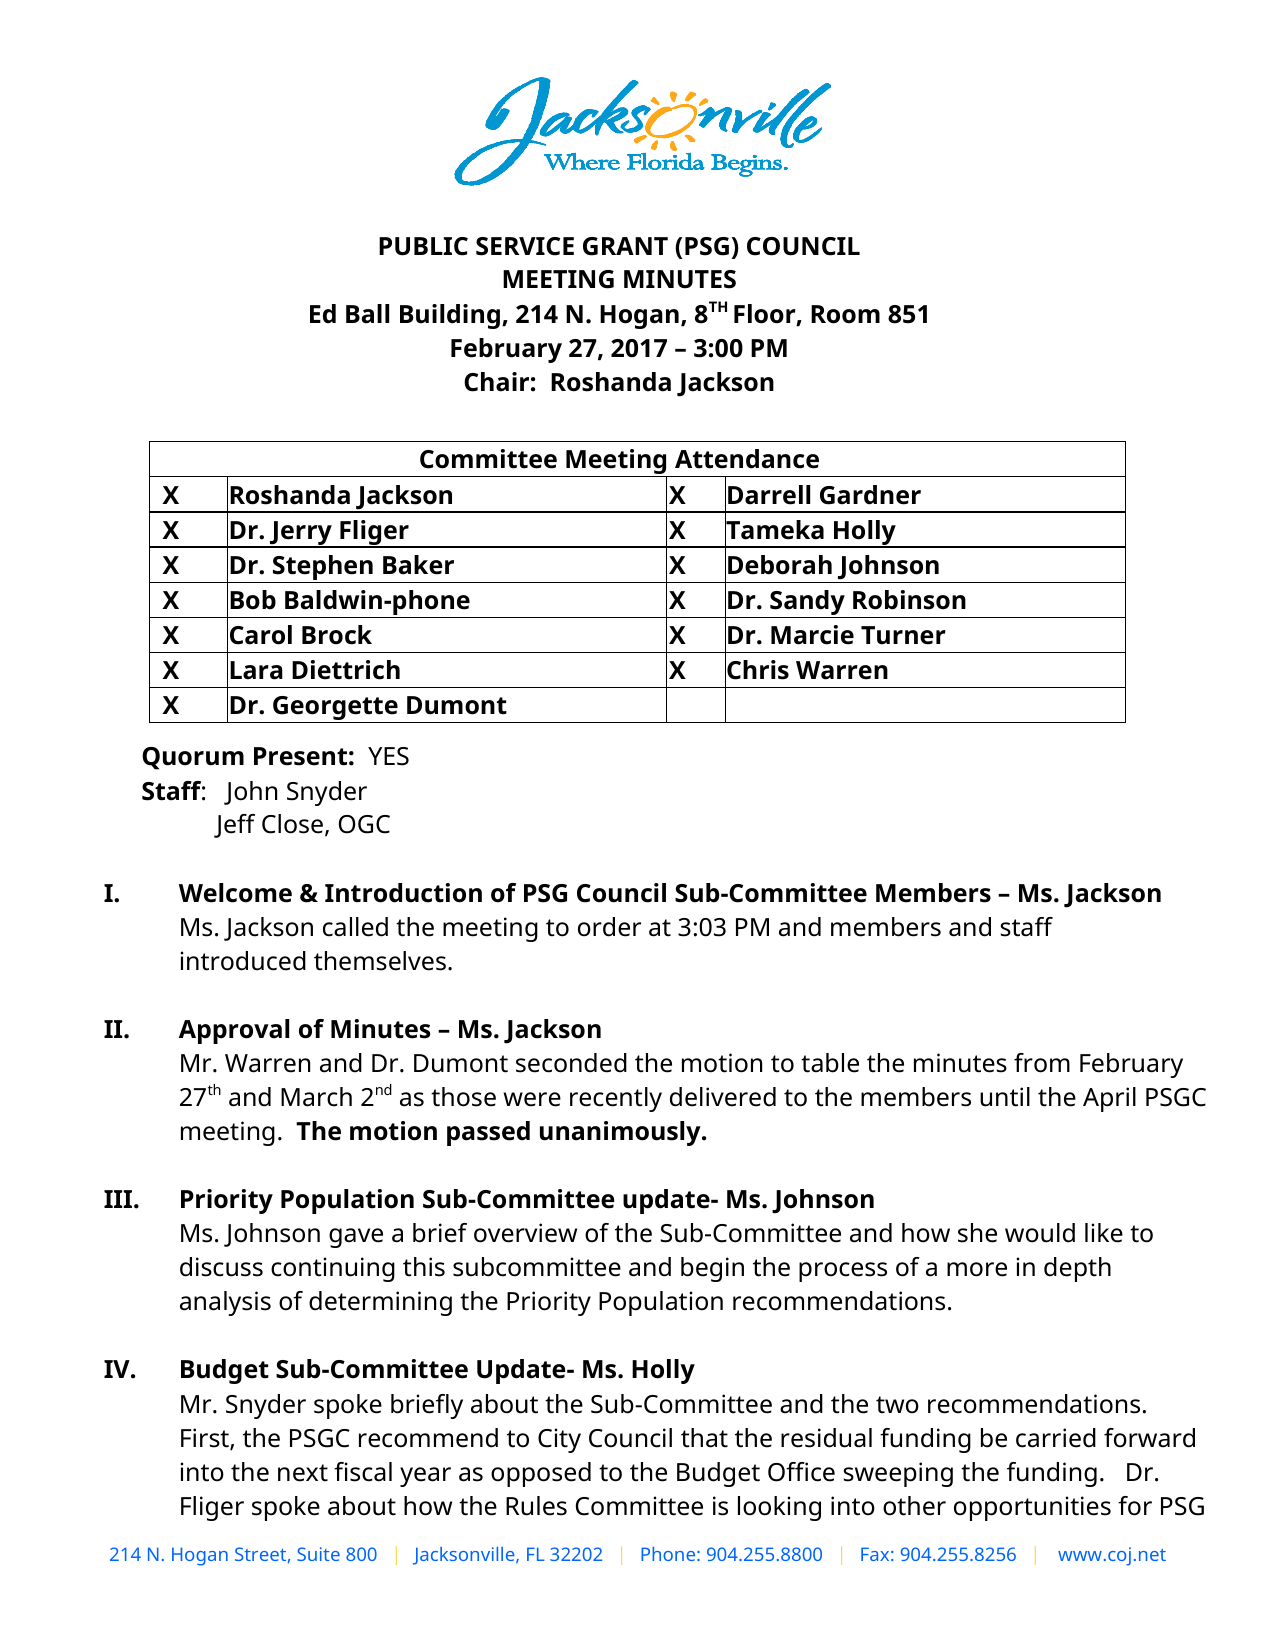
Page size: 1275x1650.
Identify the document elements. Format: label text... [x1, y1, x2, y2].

title Jeff Close, OGC [66, 807, 1172, 841]
table_cell Dr. Sandy Robinson [726, 583, 1125, 617]
title Quorum Present: YES [66, 739, 1172, 773]
table_cell Chris Warren [726, 653, 1125, 687]
table_cell [726, 688, 1125, 722]
table_cell X [150, 548, 227, 582]
table_cell Roshanda Jackson [228, 477, 666, 511]
list Ms. Johnson gave a brief overview of the Sub-Committee and how she would like to discuss continuing this subcommittee and begin the process of a more in depth analysis of determining the Priority Population recommendations. [178, 1216, 1209, 1318]
table_cell X [667, 548, 725, 582]
list Approval of Minutes – Ms. Jackson [103, 1012, 1209, 1046]
text MEETING MINUTES Ed Ball Building, 214 N. Hogan, 8TH Floor, Room 851 [66, 262, 1172, 330]
title Staff: John Snyder [66, 773, 1172, 807]
text PUBLIC SERVICE GRANT (PSG) COUNCIL [66, 228, 1172, 262]
table_cell X [150, 653, 227, 687]
table_cell X [150, 477, 227, 511]
table_cell X [150, 513, 227, 546]
table_cell Lara Diettrich [228, 653, 666, 687]
list Ms. Jackson called the meeting to order at 3:03 PM and members and staff introduced themselves. [178, 909, 1172, 977]
table_cell Carol Brock [228, 618, 666, 652]
list Welcome & Introduction of PSG Council Sub-Committee Members – Ms. Jackson [103, 875, 1172, 909]
table_cell Dr. Marcie Turner [726, 618, 1125, 652]
table_cell Deborah Johnson [726, 548, 1125, 582]
table_cell X [150, 618, 227, 652]
table_cell Bob Baldwin-phone [228, 583, 666, 617]
table_cell X [150, 688, 227, 722]
list Mr. Warren and Dr. Dumont seconded the motion to table the minutes from February 27th and March 2nd as those were recently delivered to the members until the April PSGC meeting. The motion passed unanimously. [178, 1046, 1209, 1148]
table_cell Darrell Gardner [726, 477, 1125, 511]
table_cell X [667, 653, 725, 687]
table_cell Dr. Stephen Baker [228, 548, 666, 582]
list Budget Sub-Committee Update- Ms. Holly [103, 1352, 1209, 1386]
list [178, 1386, 1209, 1522]
table_cell X [667, 583, 725, 617]
table_cell X [150, 583, 227, 617]
table_header Committee Meeting Attendance [150, 442, 1125, 476]
text February 27, 2017 – 3:00 PM [66, 330, 1172, 364]
table_cell X [667, 618, 725, 652]
table_cell Dr. Jerry Fliger [228, 513, 666, 546]
table_cell Tameka Holly [726, 513, 1125, 546]
table_cell X [667, 513, 725, 546]
table_cell X [667, 477, 725, 511]
text Chair: Roshanda Jackson [66, 364, 1172, 398]
table_cell Dr. Georgette Dumont [228, 688, 666, 722]
list Priority Population Sub-Committee update- Ms. Johnson [103, 1182, 1209, 1216]
table_cell [667, 688, 725, 722]
